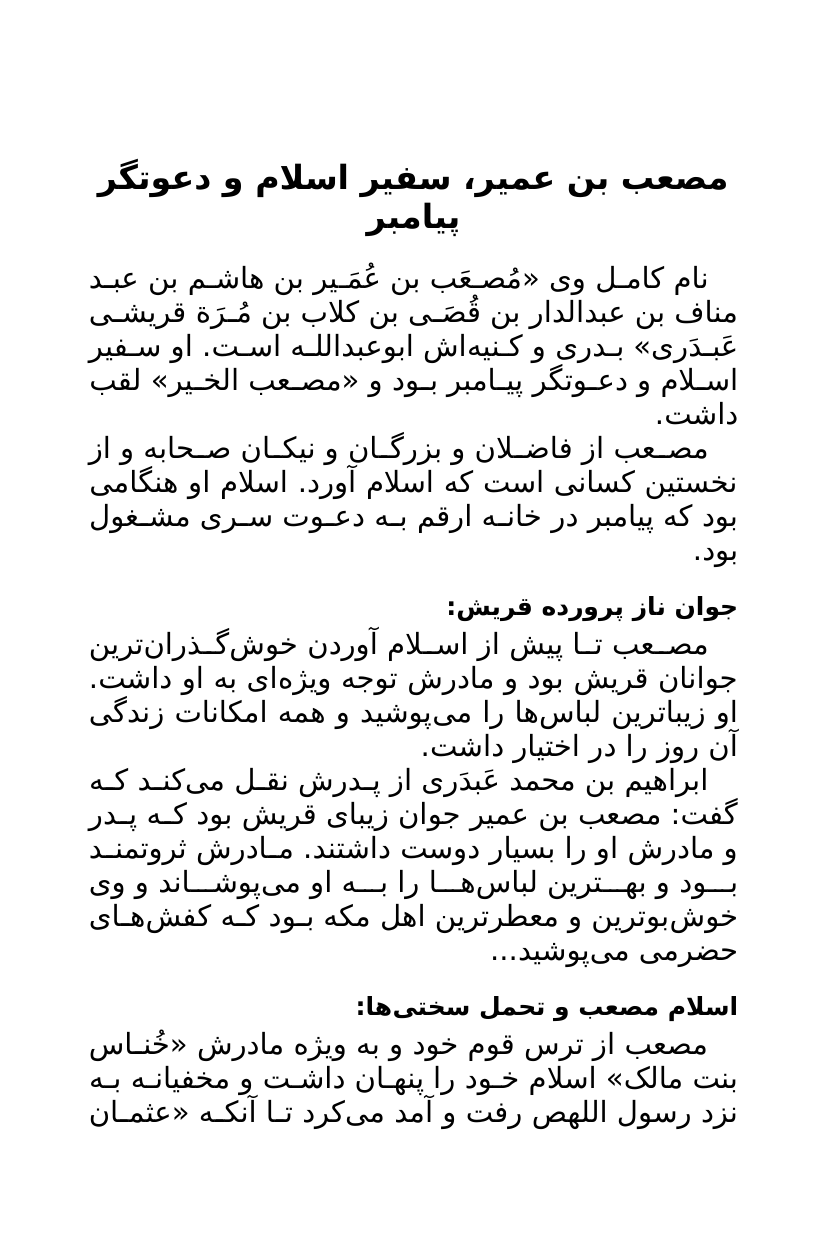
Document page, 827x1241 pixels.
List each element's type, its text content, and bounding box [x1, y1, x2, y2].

text مصعب تا پیش از اسلام آوردن خوش‌گذران‌ترین جوانان قریش بود و مادرش توجه ویژه‌ای به او داشت. او زیباترین لباس‌ها را می‌پوشید و همه امکانات زندگی آن روز را در اختیار داشت. [89, 627, 738, 763]
text نام کامل وی «مُصعَب بن عُمَیر بن هاشم بن عبد مناف بن عبدالدار بن قُصَی بن کلاب بن مُرَة قریشی عَبدَری» بدری و کنیه‌اش ابوعبدالله است. او سفیر اسلام و دعوتگر پیامبر بود و «مصعب الخیر» لقب داشت. [89, 261, 738, 431]
text ابراهیم بن محمد عَبدَری از پدرش نقل می‌کند که گفت: مصعب بن عمیر جوان زیبای قریش بود که پدر و مادرش او را بسیار دوست داشتند. مادرش ثروتمند بود و بهترین لباس‌ها را به او می‌پوشاند و وی خوش‌بوترین و معطرترین اهل مکه بود که کفش‌های حضرمی می‌پوشید... [89, 763, 738, 967]
text مصعب بن عمیر، سفیر اسلام و دعوتگر پیامبر [89, 158, 738, 236]
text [89, 1027, 738, 1129]
text جوان ناز پرورده قریش: [89, 592, 738, 621]
text اسلام مصعب و تحمل سختی‌ها: [89, 992, 738, 1021]
text مصعب از فاضلان و بزرگان و نیکان صحابه و از نخستین کسانی است که اسلام آورد. اسلام او هنگامی بود که پیامبر در خانه ارقم به دعوت سری مشغول بود. [89, 431, 738, 567]
